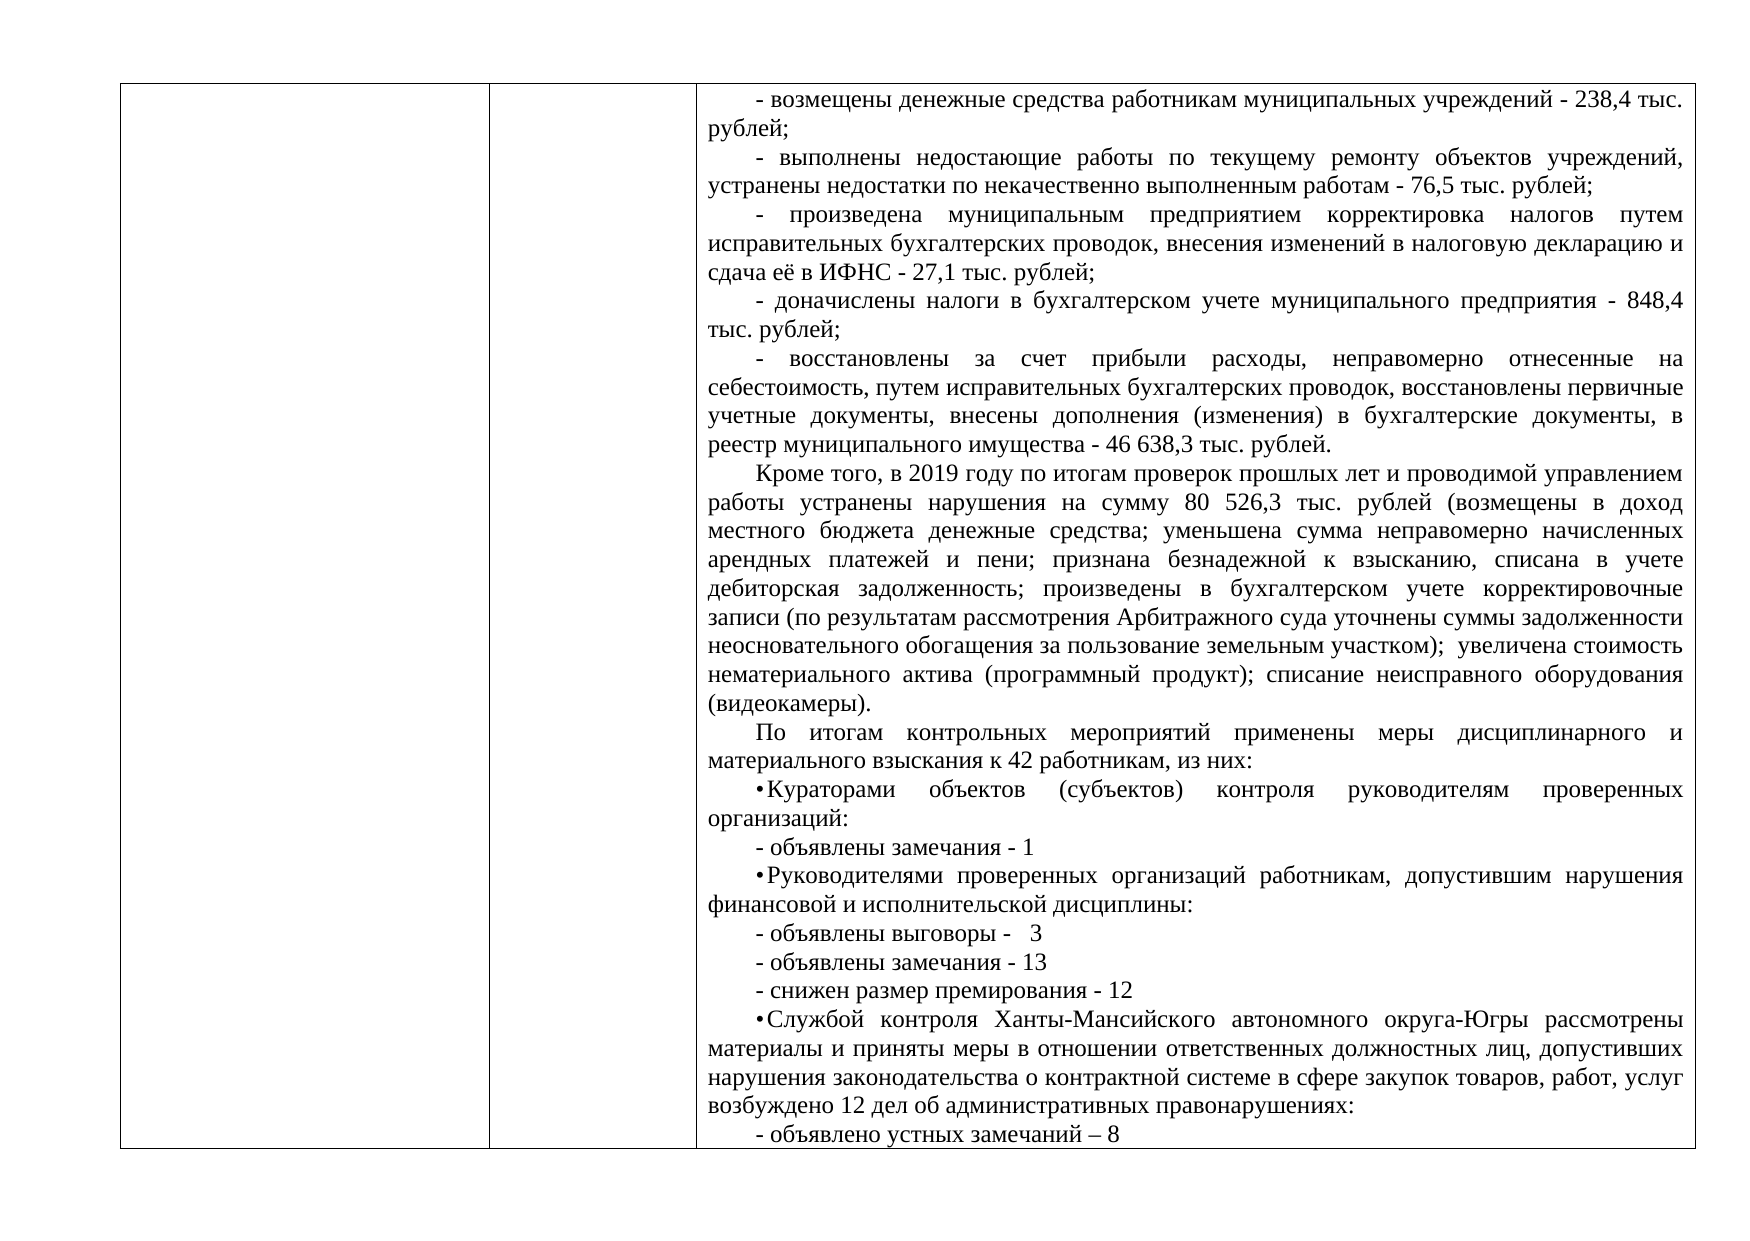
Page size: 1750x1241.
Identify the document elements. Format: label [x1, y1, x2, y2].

table_cell [490, 84, 696, 1148]
table_cell [697, 84, 1695, 1148]
table_cell [121, 84, 489, 1148]
